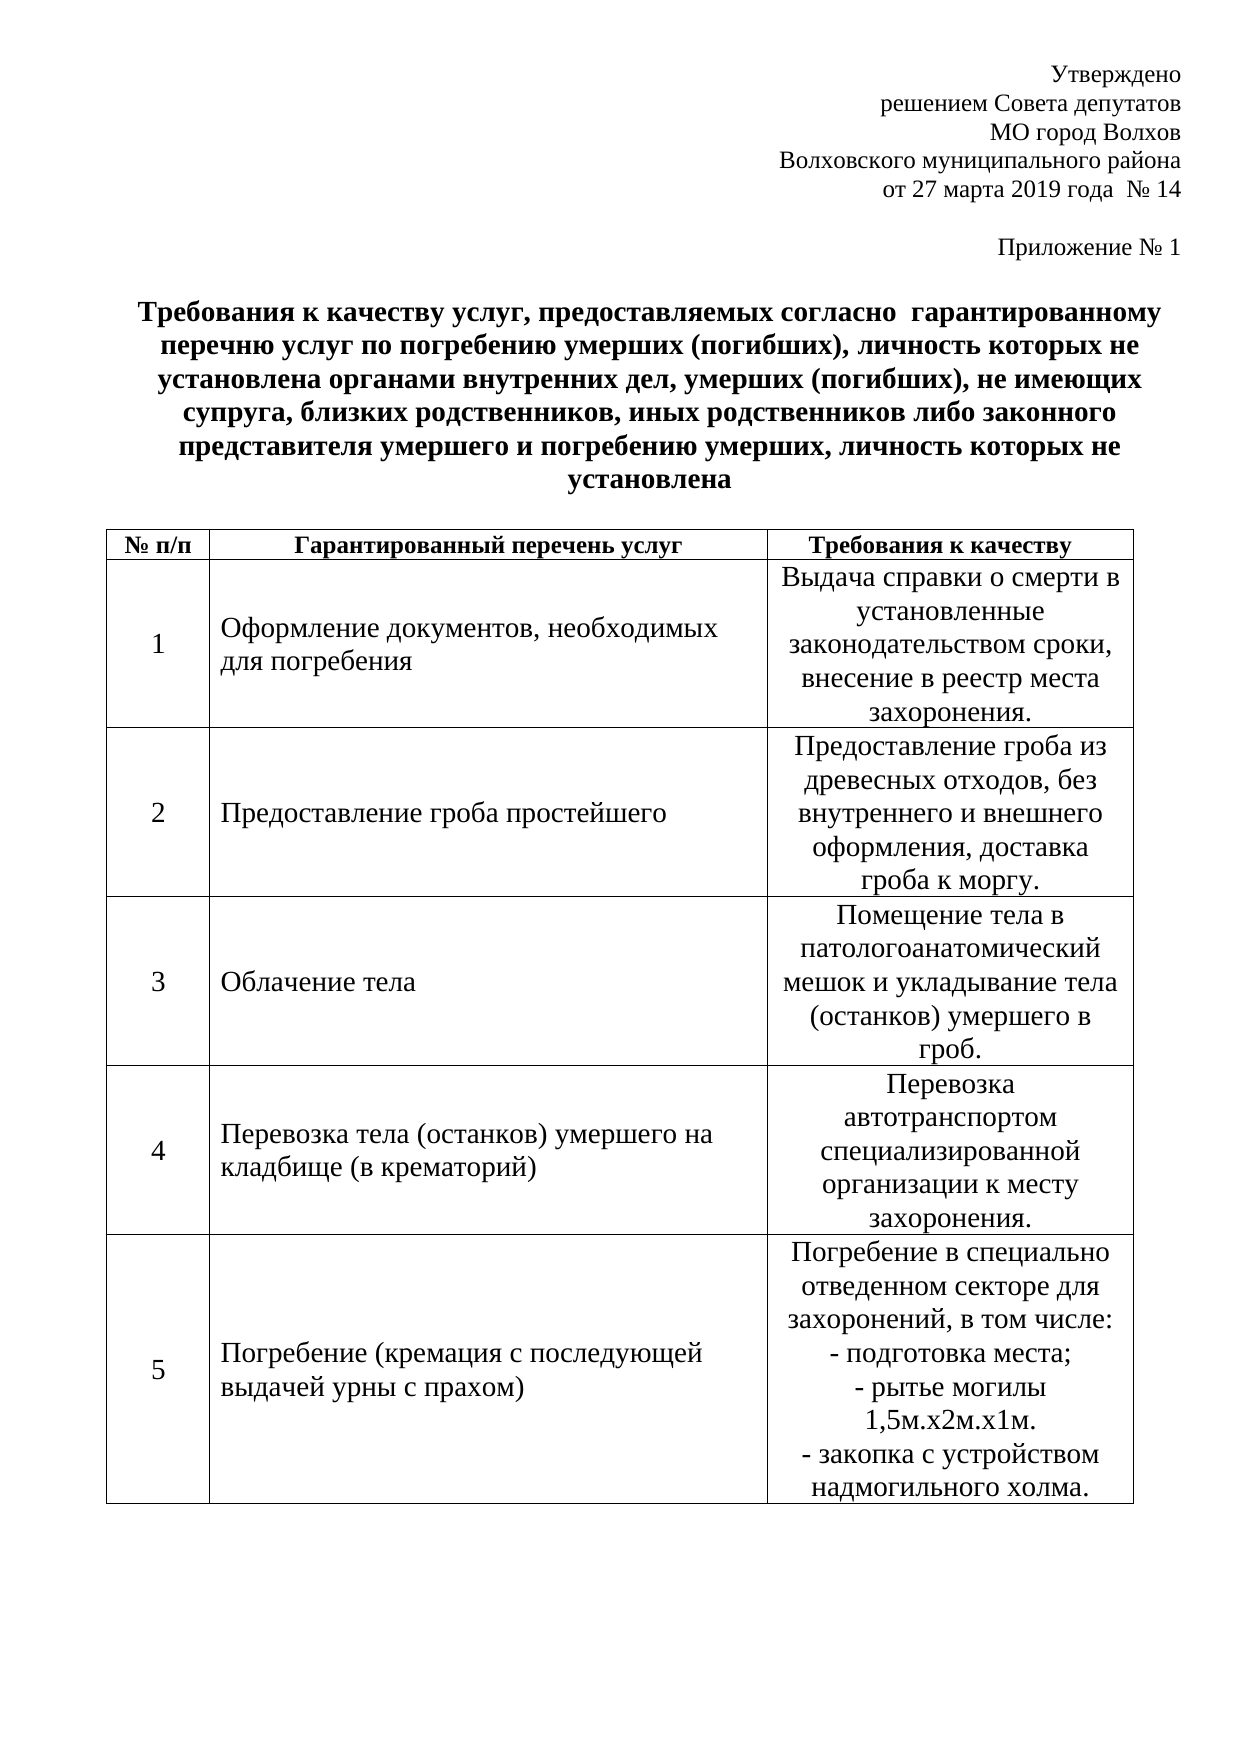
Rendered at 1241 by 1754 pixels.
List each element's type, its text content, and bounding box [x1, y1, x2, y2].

text от 27 марта 2019 года № 14 [118, 174, 1181, 203]
table_cell Перевозка тела (останков) умершего на кладбище (в крематорий) [210, 1066, 767, 1233]
table_cell 5 [107, 1235, 209, 1503]
table_cell Предоставление гроба простейшего [210, 728, 767, 896]
table_cell Оформление документов, необходимых для погребения [210, 560, 767, 727]
table_cell Погребение в специально отведенном секторе для захоронений, в том числе: - подготовка места; - рытье могилы 1,5м.х2м.х1м. - закопка с устройством надмогильного холма. [768, 1235, 1133, 1503]
text Волховского муниципального района [118, 145, 1181, 174]
text Утверждено [118, 59, 1181, 88]
table_header Требования к качеству [768, 530, 1133, 558]
table_cell Предоставление гроба из древесных отходов, без внутреннего и внешнего оформления, доставка гроба к моргу. [768, 728, 1133, 896]
table_cell Облачение тела [210, 897, 767, 1065]
table_cell 2 [107, 728, 209, 896]
table_header Гарантированный перечень услуг [210, 530, 767, 558]
table_cell Выдача справки о смерти в установленные законодательством сроки, внесение в реестр места захоронения. [768, 560, 1133, 727]
table_cell 4 [107, 1066, 209, 1233]
table_cell Погребение (кремация с последующей выдачей урны с прахом) [210, 1235, 767, 1503]
text МО город Волхов [118, 117, 1181, 145]
table_cell 1 [107, 560, 209, 727]
table_header № п/п [107, 530, 209, 558]
text решением Совета депутатов [118, 88, 1181, 117]
text Требования к качеству услуг, предоставляемых согласно гарантированному перечню услуг по погребению умерших (погибших), личность которых не установлена органами внутренних дел, умерших (погибших), не имеющих супруга, близких родственников, иных родственников либо законного представителя умершего и погребению умерших, личность которых не установлена [118, 294, 1181, 495]
table_cell 3 [107, 897, 209, 1065]
table_cell Перевозка автотранспортом специализированной организации к месту захоронения. [768, 1066, 1133, 1233]
text Приложение № 1 [118, 232, 1181, 260]
table_cell Помещение тела в патологоанатомический мешок и укладывание тела (останков) умершего в гроб. [768, 897, 1133, 1065]
